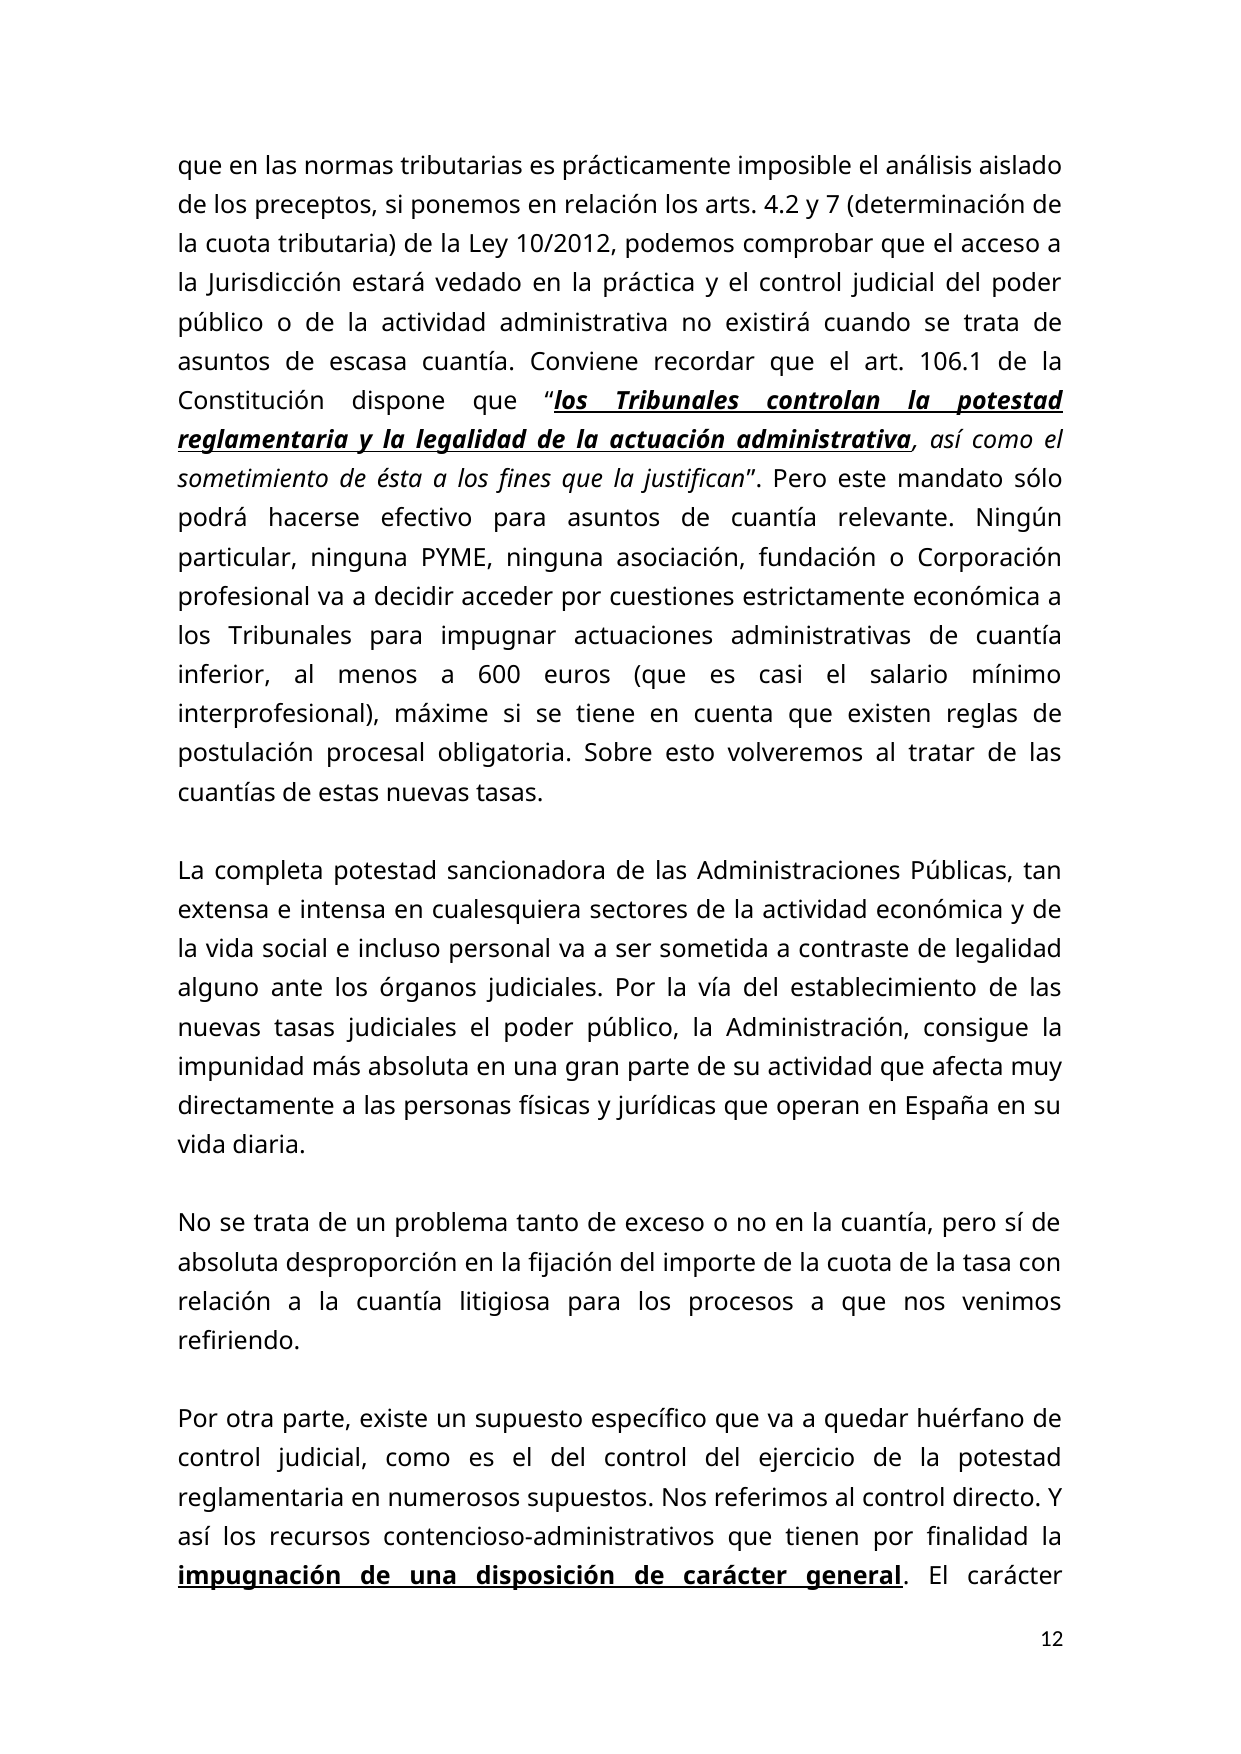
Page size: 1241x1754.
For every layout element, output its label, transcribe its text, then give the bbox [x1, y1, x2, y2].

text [177, 1401, 1063, 1592]
text No se trata de un problema tanto de exceso o no en la cuantía, pero sí de absoluta desproporción en la fijación del importe de la cuota de la tasa con relación a la cuantía litigiosa para los procesos a que nos venimos refiriendo. [177, 1205, 1063, 1357]
text La completa potestad sancionadora de las Administraciones Públicas, tan extensa e intensa en cualesquiera sectores de la actividad económica y de la vida social e incluso personal va a ser sometida a contraste de legalidad alguno ante los órganos judiciales. Por la vía del establecimiento de las nuevas tasas judiciales el poder público, la Administración, consigue la impunidad más absoluta en una gran parte de su actividad que afecta muy directamente a las personas físicas y jurídicas que operan en España en su vida diaria. [177, 853, 1063, 1161]
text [177, 148, 1063, 808]
